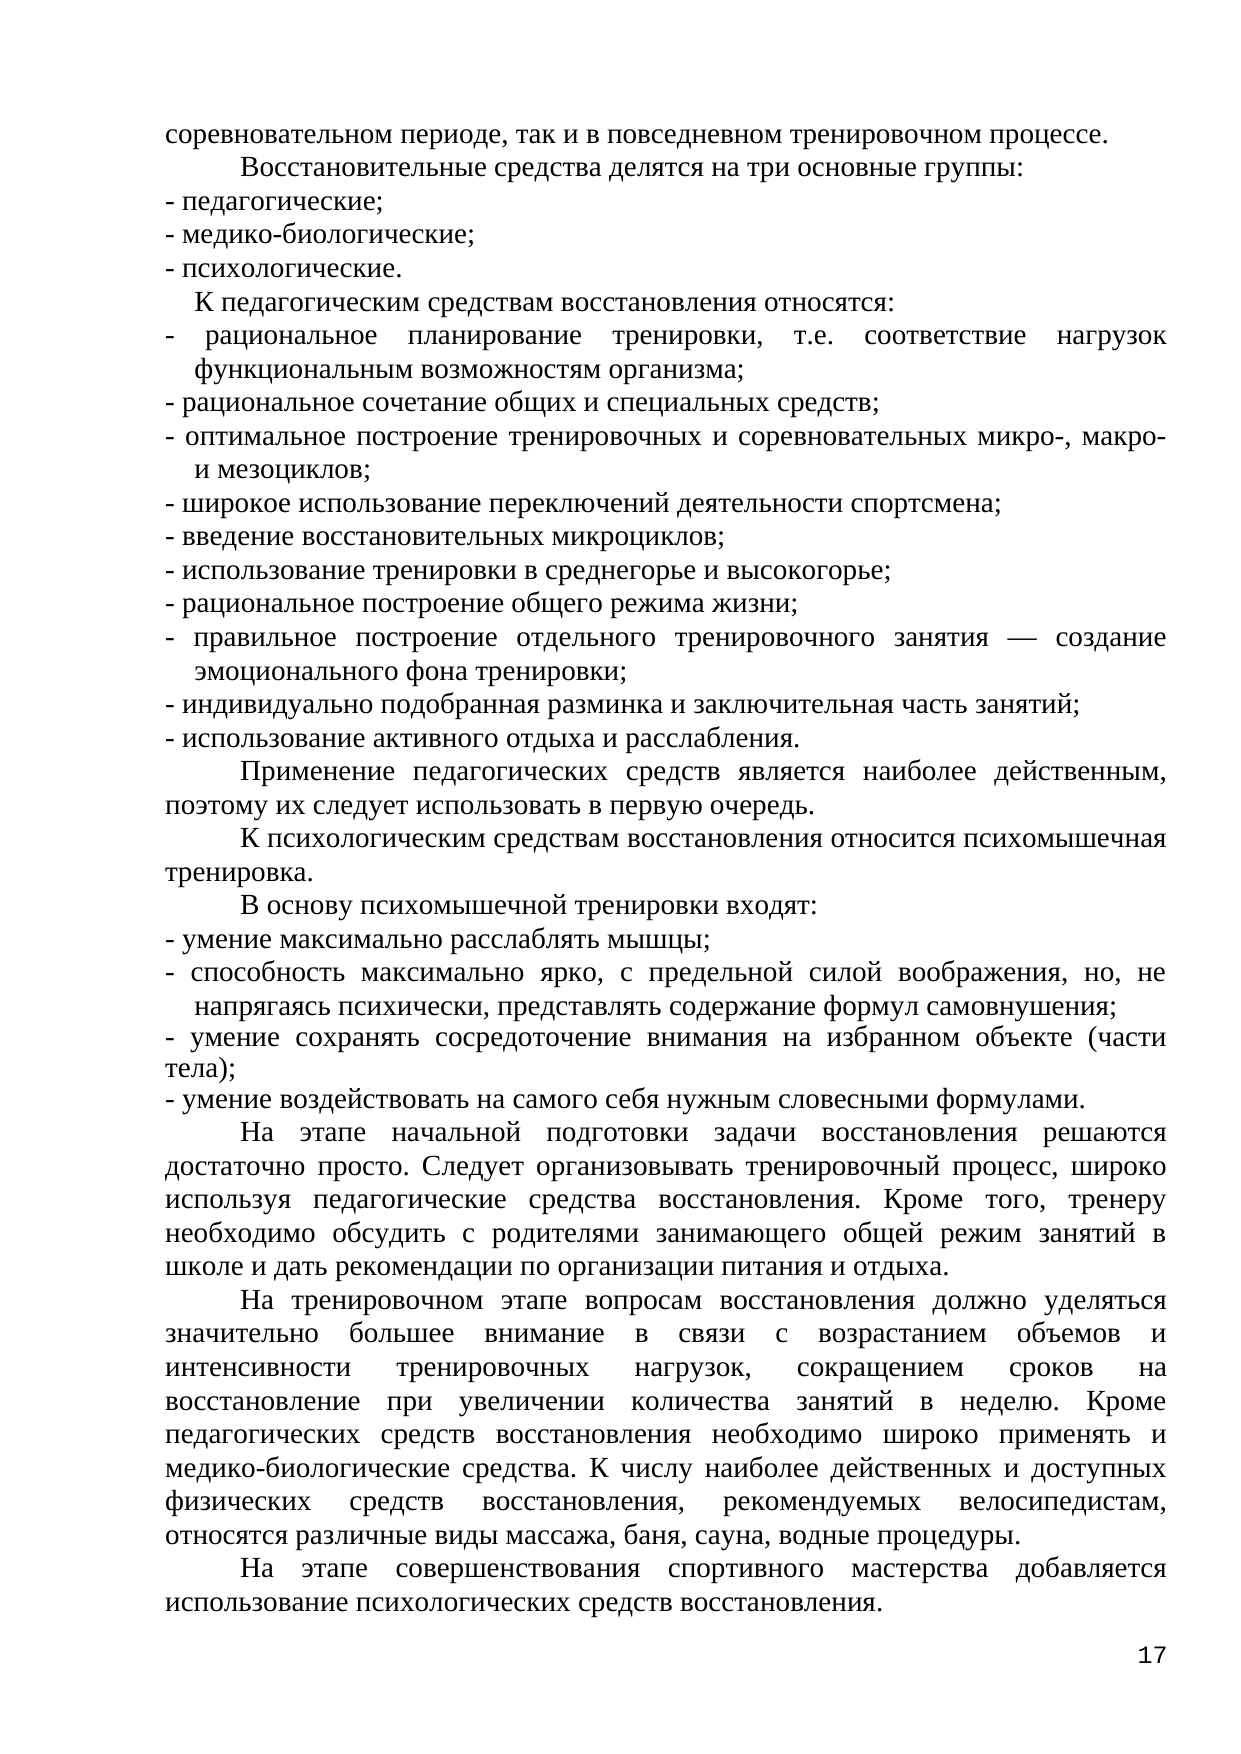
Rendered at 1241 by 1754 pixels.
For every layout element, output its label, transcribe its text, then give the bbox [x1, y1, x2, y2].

text - рациональное сочетание общих и специальных средств; [165, 384, 1167, 418]
text - введение восстановительных микроциклов; [165, 518, 1167, 552]
text - способность максимально ярко, с предельной силой воображения, но, не напрягаясь психически, представлять содержание формул самовнушения; [165, 954, 1167, 1022]
text - широкое использование переключений деятельности спортсмена; [165, 485, 1167, 518]
text - оптимальное построение тренировочных и соревновательных микро-, макро- и мезоциклов; [165, 418, 1167, 485]
text - педагогические; [165, 183, 1167, 217]
text - рациональное планирование тренировки, т.е. соответствие нагрузок функциональным возможностям организма; [165, 317, 1167, 384]
text - умение воздействовать на самого себя нужным словесными формулами. [165, 1083, 1167, 1114]
text - умение максимально расслаблять мышцы; [165, 921, 1167, 954]
text - использование тренировки в среднегорье и высокогорье; [165, 552, 1167, 586]
text Применение педагогических средств является наиболее действенным, поэтому их следует использовать в первую очередь. [165, 753, 1167, 820]
text - использование активного отдыха и расслабления. [165, 720, 1167, 753]
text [165, 116, 1167, 149]
text - индивидуально подобранная разминка и заключительная часть занятий; [165, 686, 1167, 720]
text На этапе совершенствования спортивного мастерства добавляется использование психологических средств восстановления. [165, 1550, 1167, 1617]
text - рациональное построение общего режима жизни; [165, 586, 1167, 619]
text - психологические. [165, 250, 1167, 284]
text На этапе начальной подготовки задачи восстановления решаются достаточно просто. Следует организовывать тренировочный процесс, широко используя педагогические средства восстановления. Кроме того, тренеру необходимо обсудить с родителями занимающего общей режим занятий в школе и дать рекомендации по организации питания и отдыха. [165, 1114, 1167, 1282]
text Восстановительные средства делятся на три основные группы: [165, 149, 1167, 183]
text На тренировочном этапе вопросам восстановления должно уделяться значительно большее внимание в связи с возрастанием объемов и интенсивности тренировочных нагрузок, сокращением сроков на восстановление при увеличении количества занятий в неделю. Кроме педагогических средств восстановления необходимо широко применять и медико-биологические средства. К числу наиболее действенных и доступных физических средств восстановления, рекомендуемых велосипедистам, относятся различные виды массажа, баня, сауна, водные процедуры. [165, 1282, 1167, 1550]
text В основу психомышечной тренировки входят: [165, 887, 1167, 921]
text - медико-биологические; [165, 217, 1167, 250]
text - умение сохранять сосредоточение внимания на избранном объекте (части тела); [165, 1022, 1167, 1083]
text К педагогическим средствам восстановления относятся: [165, 284, 1167, 317]
text - правильное построение отдельного тренировочного занятия — создание эмоционального фона тренировки; [165, 619, 1167, 686]
text К психологическим средствам восстановления относится психомышечная тренировка. [165, 820, 1167, 887]
